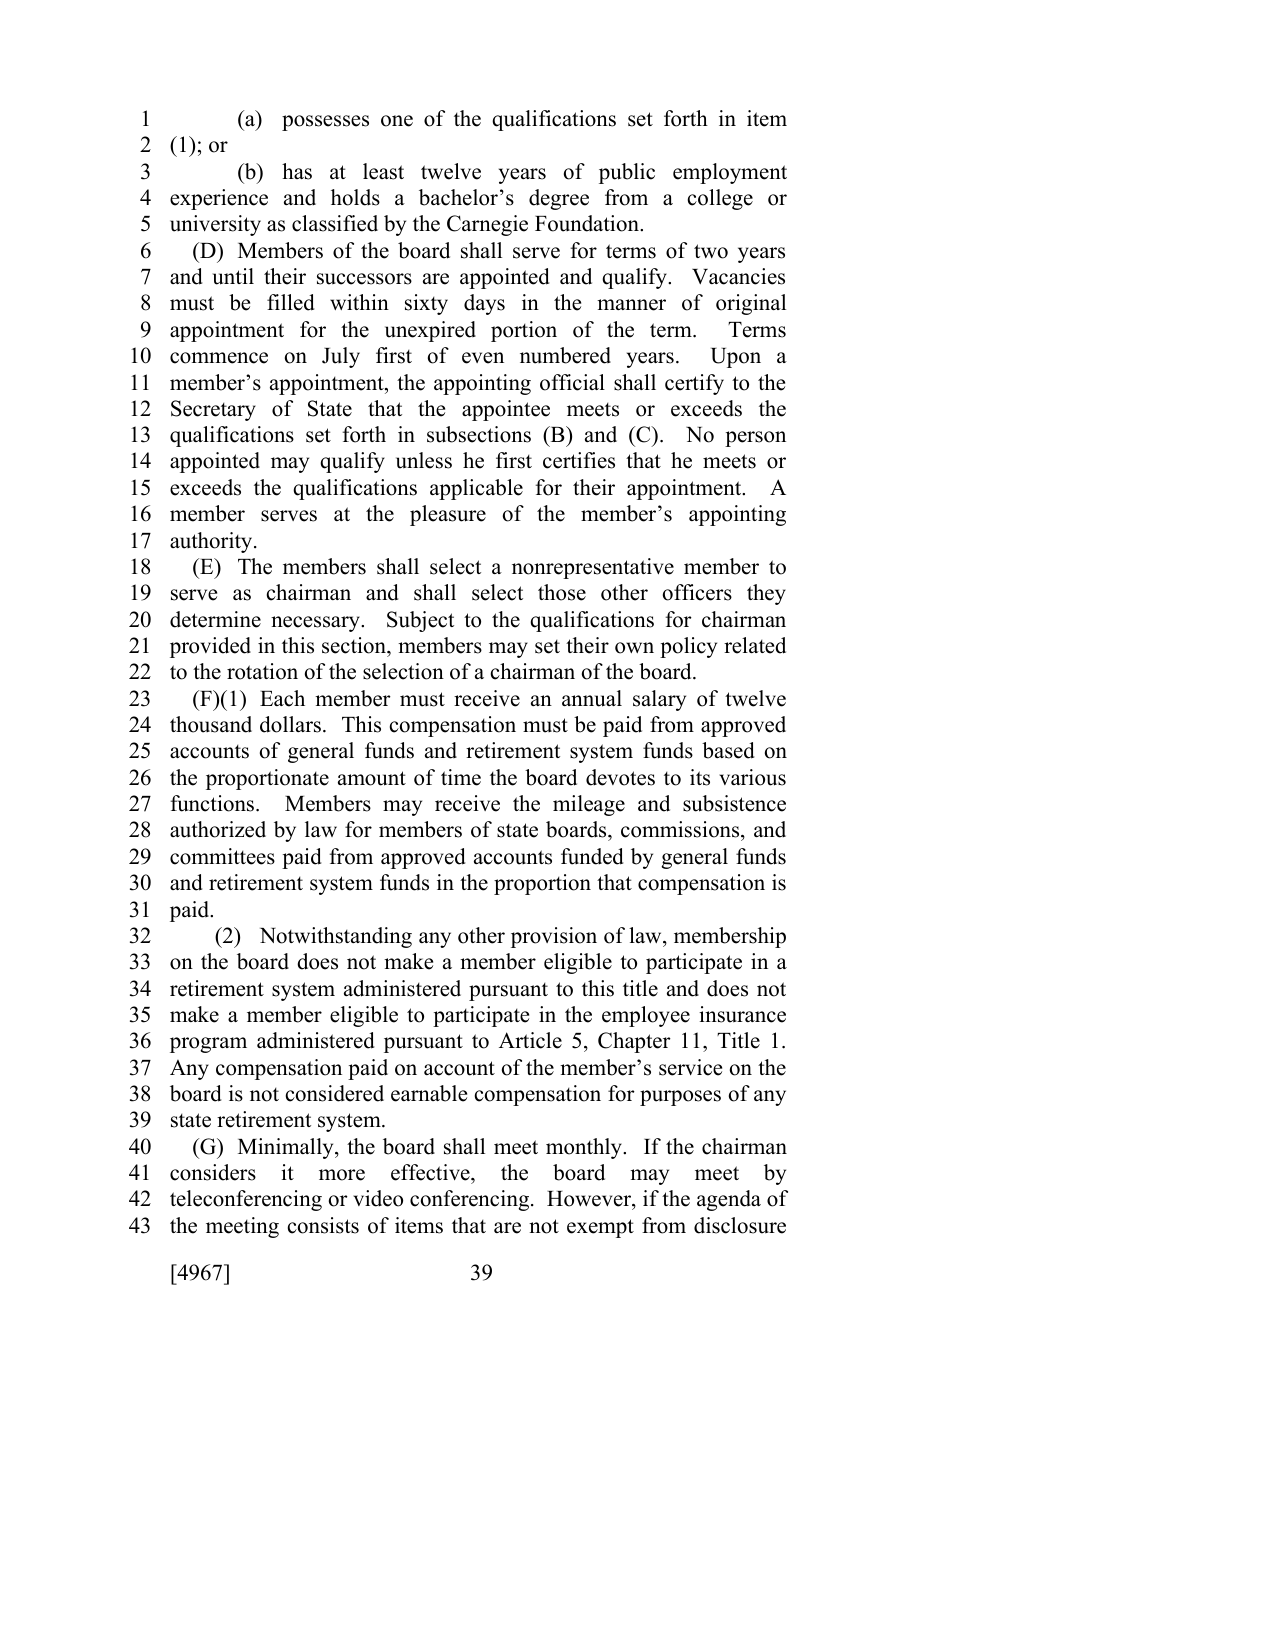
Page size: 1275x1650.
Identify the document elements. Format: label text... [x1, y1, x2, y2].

text (F)(1) Each member must receive an annual salary of twelve thousand dollars. This compensation must be paid from approved accounts of general funds and retirement system funds based on the proportionate amount of time the board devotes to its various functions. Members may receive the mileage and subsistence authorized by law for members of state boards, commissions, and committees paid from approved accounts funded by general funds and retirement system funds in the proportion that compensation is paid. [169, 685, 787, 922]
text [169, 1133, 787, 1238]
text (2) Notwithstanding any other provision of law, membership on the board does not make a member eligible to participate in a retirement system administered pursuant to this title and does not make a member eligible to participate in the employee insurance program administered pursuant to Article 5, Chapter 11, Title 1. Any compensation paid on account of the member’s service on the board is not considered earnable compensation for purposes of any state retirement system. [169, 922, 787, 1133]
text (a) possesses one of the qualifications set forth in item (1); or [169, 105, 787, 158]
text (E) The members shall select a nonrepresentative member to serve as chairman and shall select those other officers they determine necessary. Subject to the qualifications for chairman provided in this section, members may set their own policy related to the rotation of the selection of a chairman of the board. [169, 553, 787, 685]
text (b) has at least twelve years of public employment experience and holds a bachelor’s degree from a college or university as classified by the Carnegie Foundation. [169, 158, 787, 237]
text (D) Members of the board shall serve for terms of two years and until their successors are appointed and qualify. Vacancies must be filled within sixty days in the manner of original appointment for the unexpired portion of the term. Terms commence on July first of even numbered years. Upon a member’s appointment, the appointing official shall certify to the Secretary of State that the appointee meets or exceeds the qualifications set forth in subsections (B) and (C). No person appointed may qualify unless he first certifies that he meets or exceeds the qualifications applicable for their appointment. A member serves at the pleasure of the member’s appointing authority. [169, 237, 787, 553]
